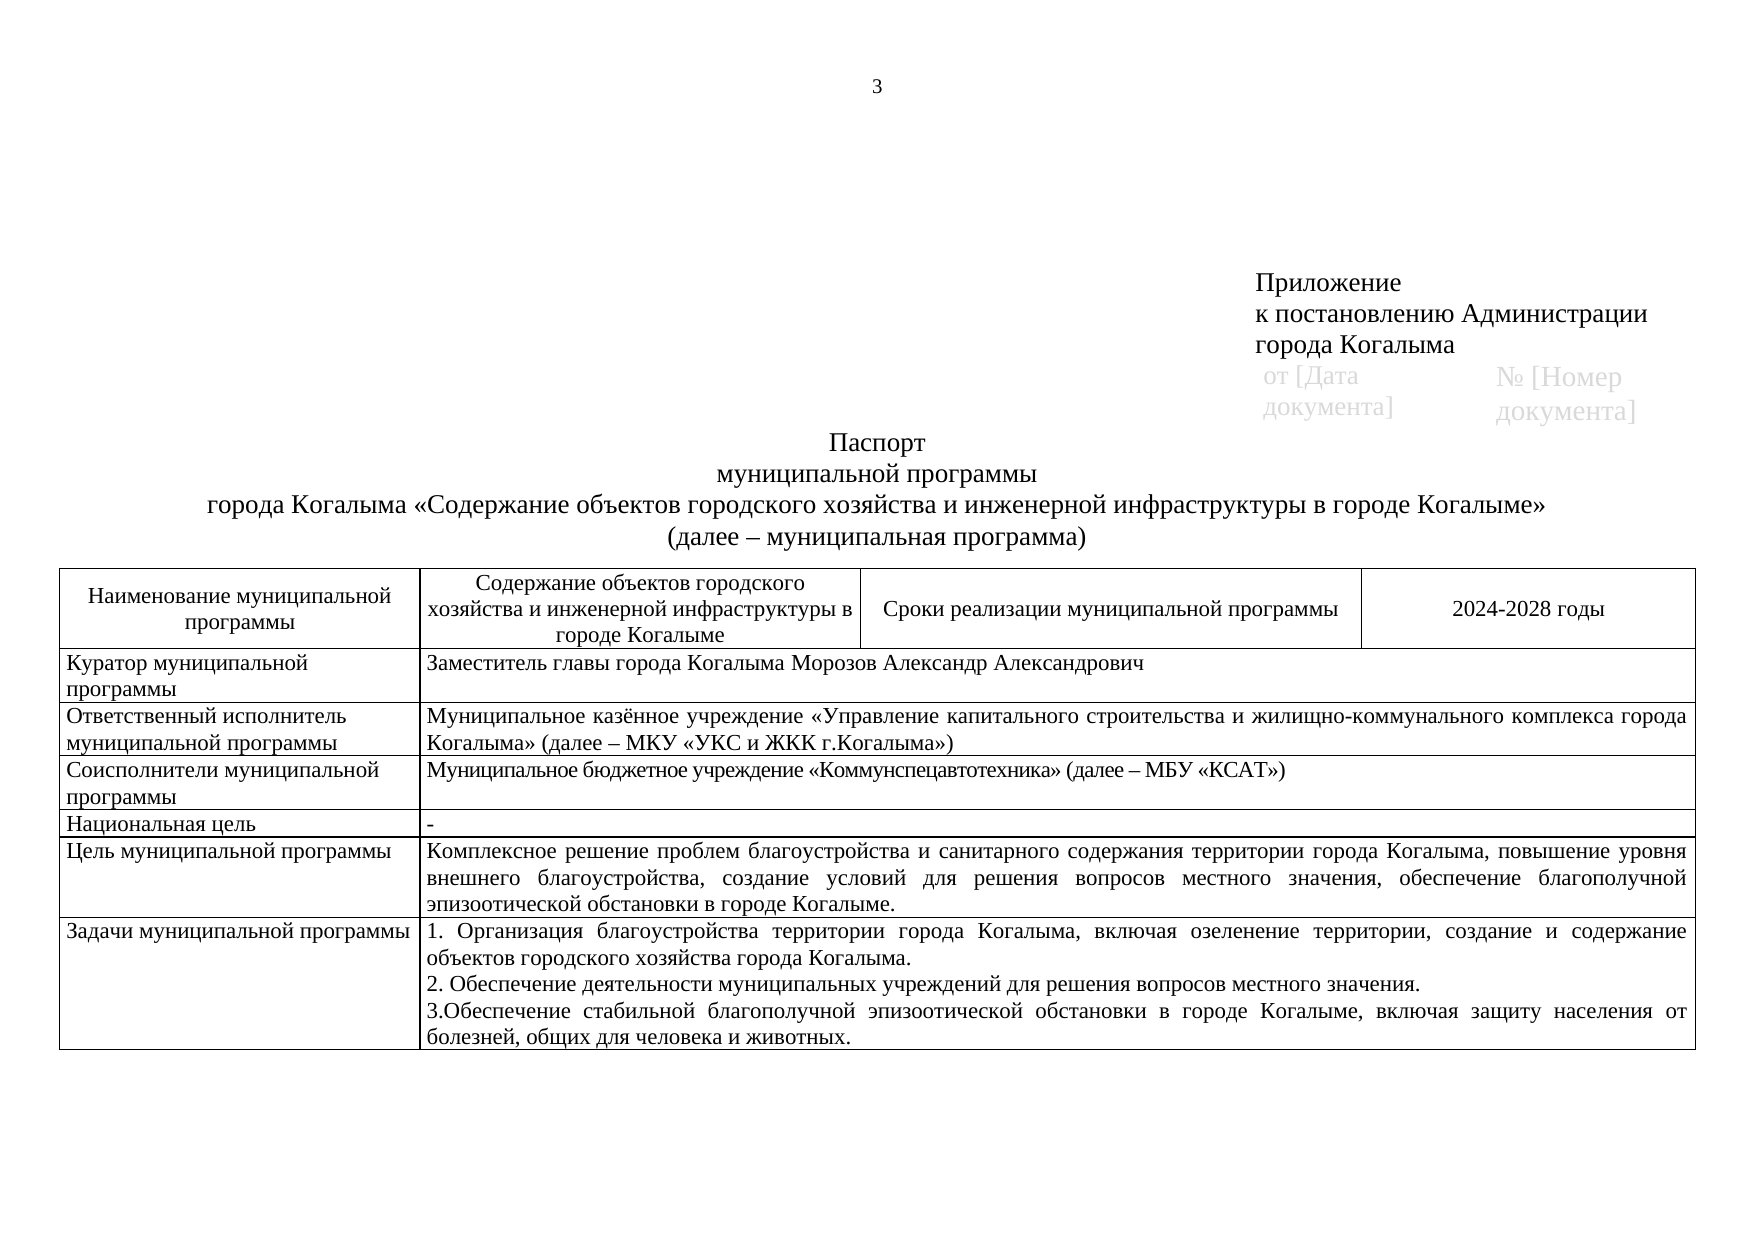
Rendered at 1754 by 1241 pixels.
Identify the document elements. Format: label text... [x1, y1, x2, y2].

table_cell Комплексное решение проблем благоустройства и санитарного содержания территории города Когалыма, повышение уровня внешнего благоустройства, создание условий для решения вопросов местного значения, обеспечение благополучной эпизоотической обстановки в городе Когалыме. [421, 838, 1695, 917]
table_cell Задачи муниципальной программы [60, 918, 419, 1049]
table_cell 1. Организация благоустройства территории города Когалыма, включая озеленение территории, создание и содержание объектов городского хозяйства города Когалыма. 2. Обеспечение деятельности муниципальных учреждений для решения вопросов местного значения. 3.Обеспечение стабильной благополучной эпизоотической обстановки в городе Когалыме, включая защиту населения от болезней, общих для человека и животных. [421, 918, 1695, 1049]
table_cell Ответственный исполнитель муниципальной программы [60, 703, 419, 755]
text Паспорт [59, 426, 1695, 457]
table_header № [Номер документа] [1485, 359, 1695, 426]
table_cell Муниципальное казённое учреждение «Управление капитального строительства и жилищно-коммунального комплекса города Когалыма» (далее – МКУ «УКС и ЖКК г.Когалыма») [421, 703, 1695, 755]
table_header 2024-2028 годы [1362, 569, 1695, 648]
text муниципальной программы [59, 457, 1695, 489]
table_cell Муниципальное бюджетное учреждение «Коммунспецавтотехника» (далее – МБУ «КСАТ») [421, 756, 1695, 809]
table_cell Заместитель главы города Когалыма Морозов Александр Александрович [421, 649, 1695, 702]
text Приложение [945, 266, 1695, 297]
table_header Наименование муниципальной программы [60, 569, 419, 648]
text (далее – муниципальная программа) [59, 520, 1695, 551]
table_cell Куратор муниципальной программы [60, 649, 419, 702]
table_cell Цель муниципальной программы [60, 838, 419, 917]
text к постановлению Администрации [945, 297, 1724, 328]
table_header Содержание объектов городского хозяйства и инженерной инфраструктуры в городе Когалыме [421, 569, 860, 648]
table_cell Соисполнители муниципальной программы [60, 756, 419, 809]
text города Когалыма [945, 328, 1724, 359]
table_cell - [421, 810, 1695, 836]
table_header Сроки реализации муниципальной программы [861, 569, 1361, 648]
table_cell Национальная цель [60, 810, 419, 836]
text города Когалыма «Содержание объектов городского хозяйства и инженерной инфраструктуры в городе Когалыме» [59, 489, 1695, 520]
table_header от [Дата документа] [1252, 359, 1484, 426]
